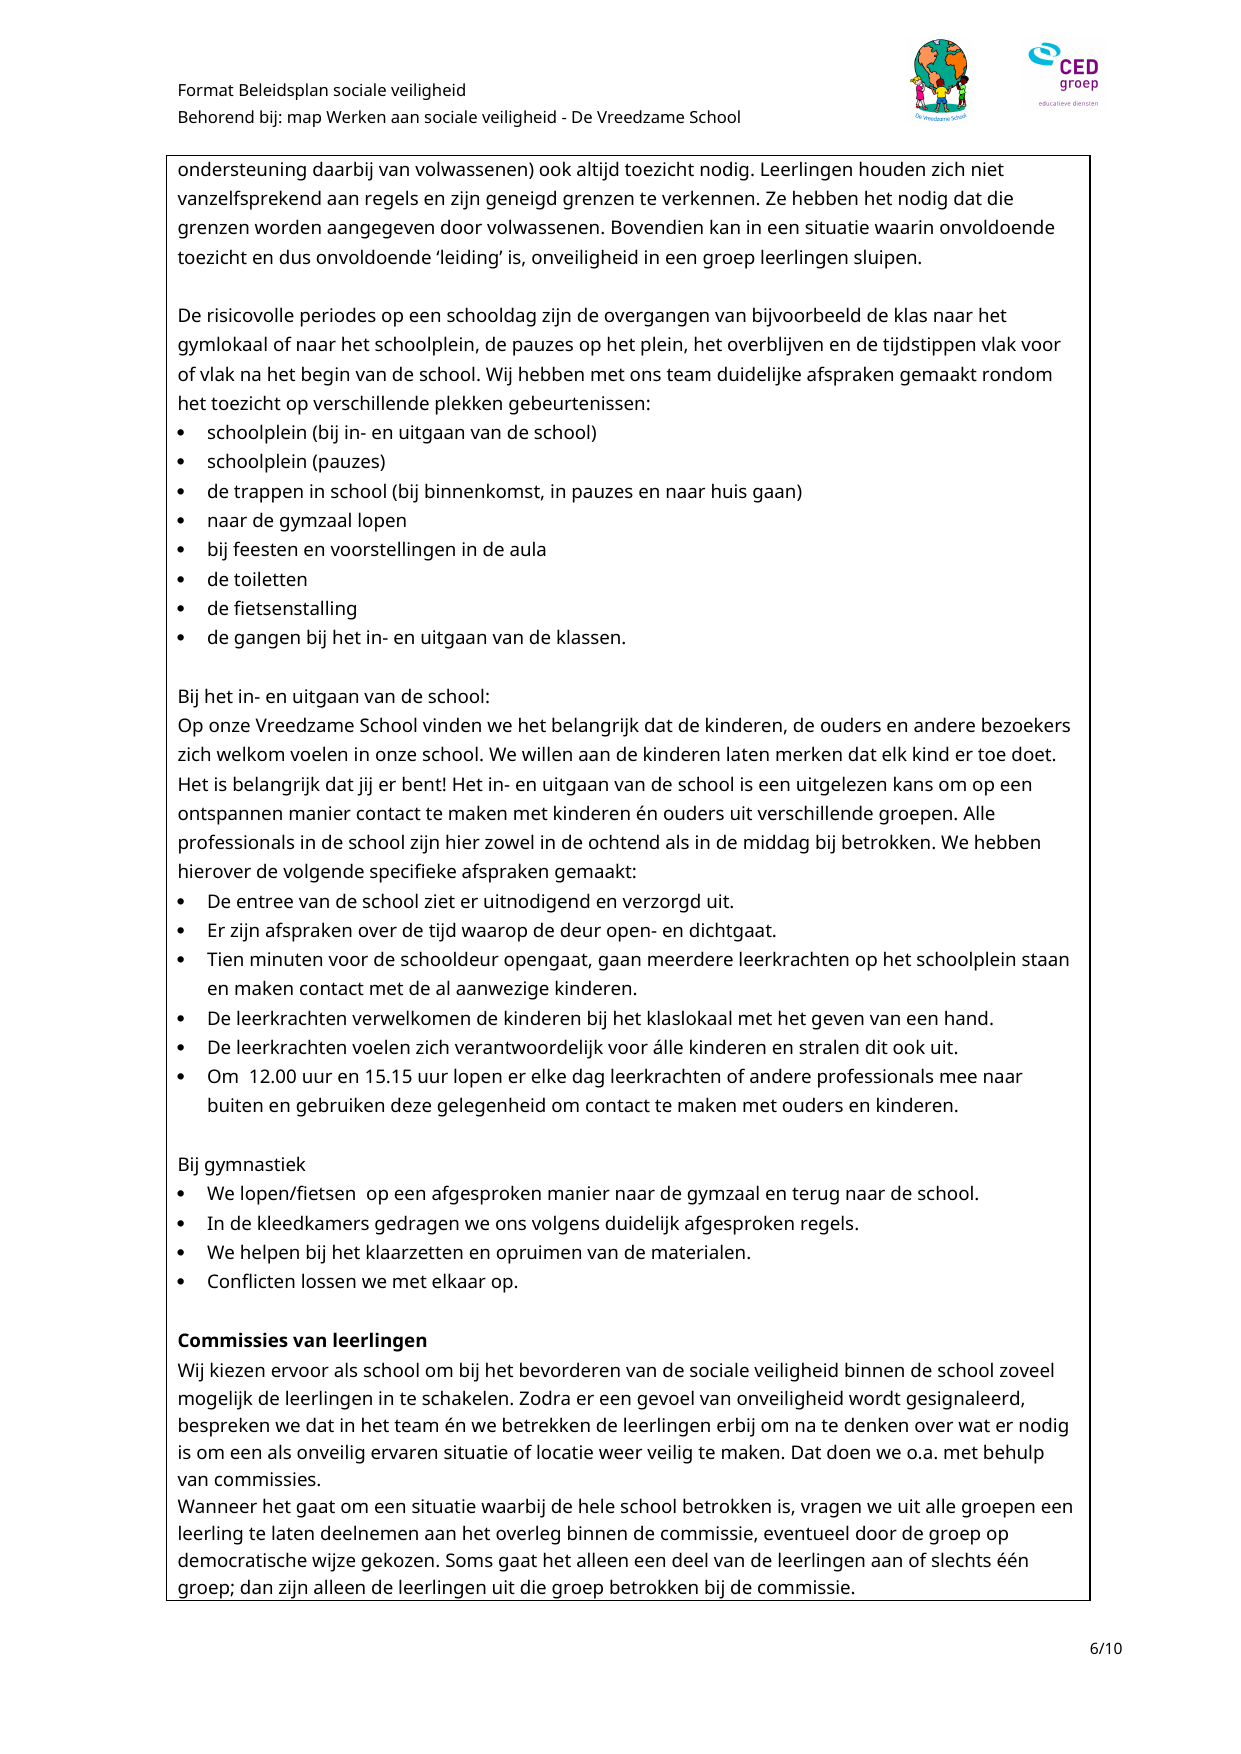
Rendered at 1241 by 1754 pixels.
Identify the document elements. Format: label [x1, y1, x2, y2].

picture [906, 37, 973, 125]
picture [1020, 37, 1106, 112]
table_cell [167, 156, 1089, 1600]
